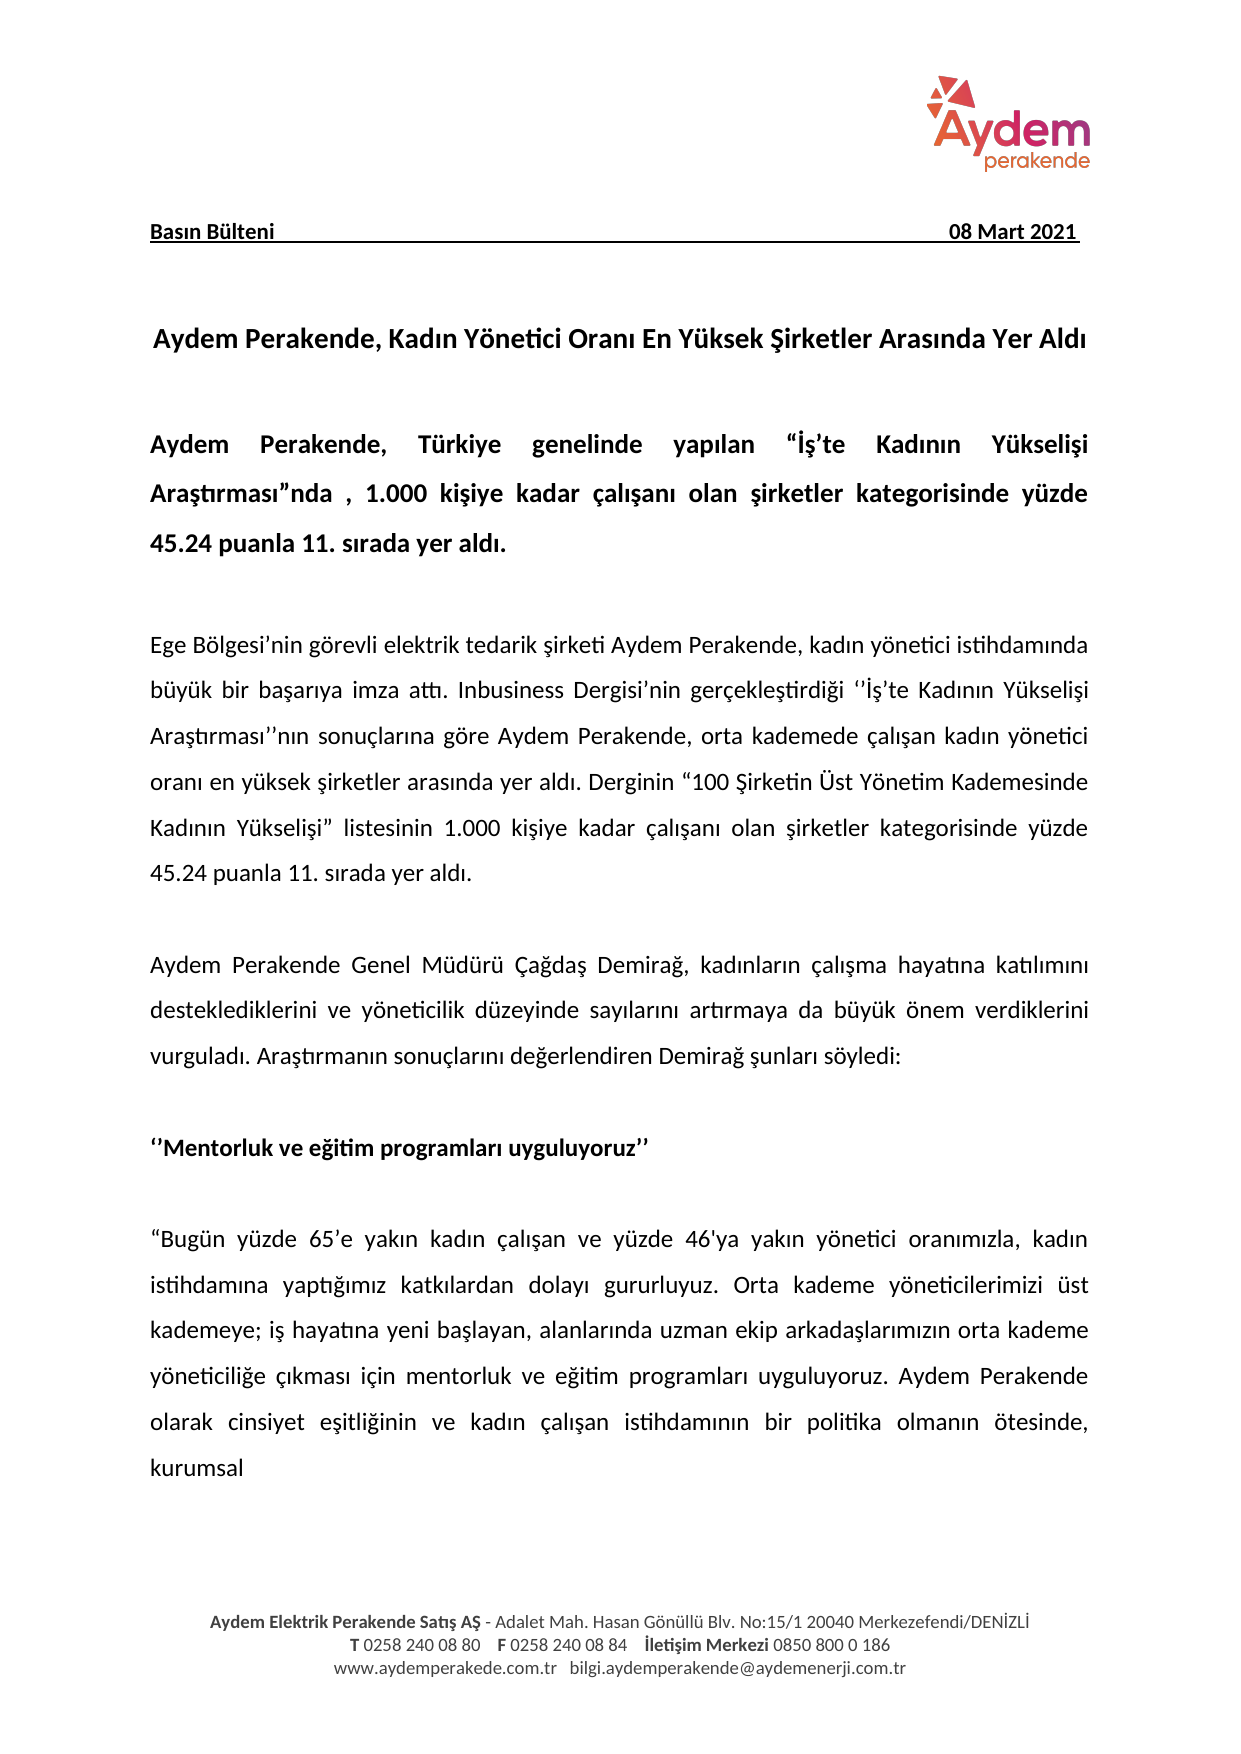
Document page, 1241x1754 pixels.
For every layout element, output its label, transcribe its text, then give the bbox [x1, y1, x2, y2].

picture [927, 75, 1091, 172]
text Basın Bülteni 08 Mart 2021 [150, 217, 1090, 245]
text Aydem Perakende, Kadın Yönetici Oranı En Yüksek Şirketler Arasında Yer Aldı [150, 320, 1090, 356]
text “Bugün yüzde 65’e yakın kadın çalışan ve yüzde 46'ya yakın yönetici oranımızla, kadın istihdamına yaptığımız katkılardan dolayı gururluyuz. Orta kademe yöneticilerimizi üst kademeye; iş hayatına yeni başlayan, alanlarında uzman ekip arkadaşlarımızın orta kademe yöneticiliğe çıkması için mentorluk ve eğitim programları uyguluyoruz. Aydem Perakende olarak cinsiyet eşitliğinin ve kadın çalışan istihdamının bir politika olmanın ötesinde, kurumsal [150, 1223, 1090, 1482]
text Aydem Perakende, Türkiye genelinde yapılan “İş’te Kadının Yükselişi Araştırması”nda , 1.000 kişiye kadar çalışanı olan şirketler kategorisinde yüzde 45.24 puanla 11. sırada yer aldı. [150, 427, 1090, 559]
text Aydem Perakende Genel Müdürü Çağdaş Demirağ, kadınların çalışma hayatına katılımını desteklediklerini ve yöneticilik düzeyinde sayılarını artırmaya da büyük önem verdiklerini vurguladı. Araştırmanın sonuçlarını değerlendiren Demirağ şunları söyledi: [150, 949, 1090, 1071]
text ‘’Mentorluk ve eğitim programları uyguluyoruz’’ [150, 1132, 1090, 1162]
text Ege Bölgesi’nin görevli elektrik tedarik şirketi Aydem Perakende, kadın yönetici istihdamında büyük bir başarıya imza attı. Inbusiness Dergisi’nin gerçekleştirdiği ‘’İş’te Kadının Yükselişi Araştırması’’nın sonuçlarına göre Aydem Perakende, orta kademede çalışan kadın yönetici oranı en yüksek şirketler arasında yer aldı. Derginin “100 Şirketin Üst Yönetim Kademesinde Kadının Yükselişi” listesinin 1.000 kişiye kadar çalışanı olan şirketler kategorisinde yüzde 45.24 puanla 11. sırada yer aldı. [150, 629, 1090, 888]
